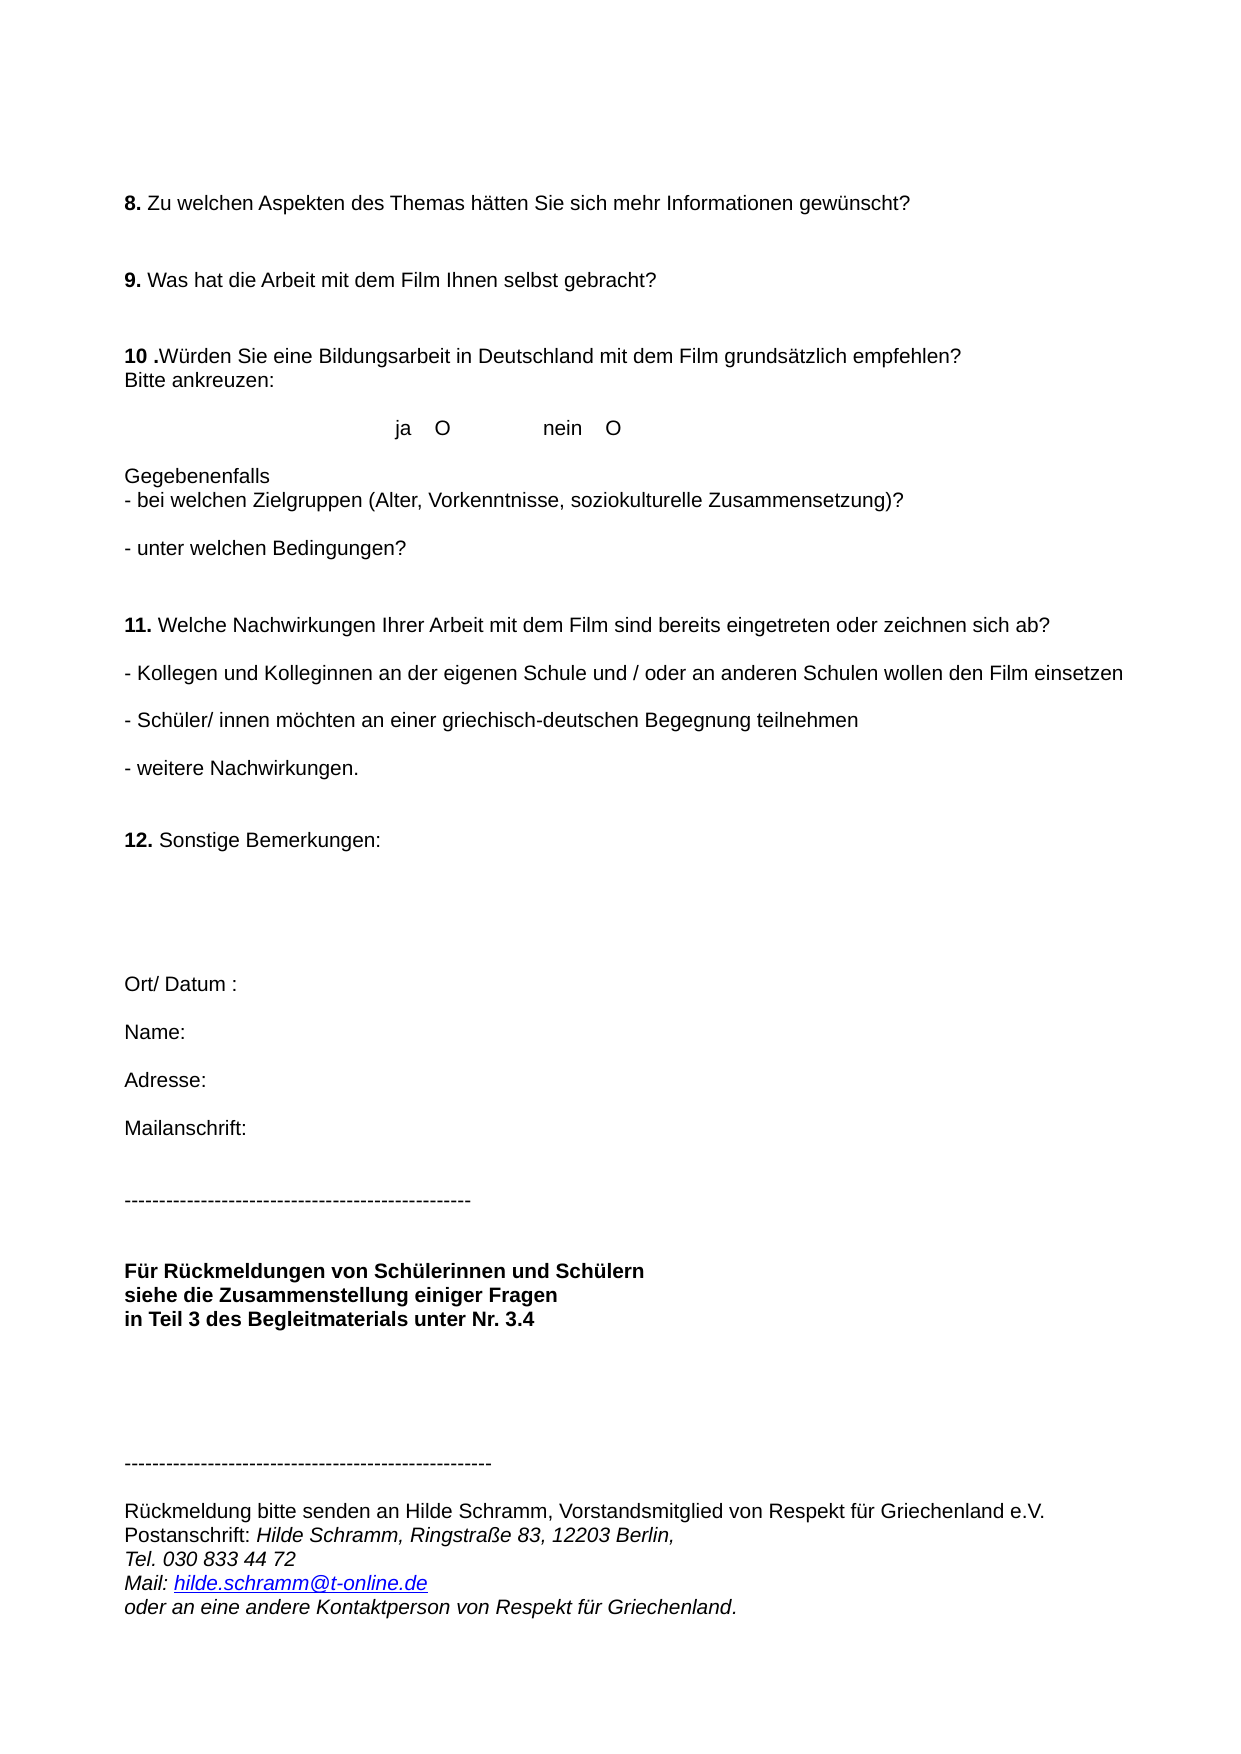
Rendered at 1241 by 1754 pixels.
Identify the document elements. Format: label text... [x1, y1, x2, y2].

text -------------------------------------------------- [124, 1187, 1129, 1211]
text Gegebenenfalls [124, 440, 1129, 488]
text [124, 191, 1129, 243]
text Name: Adresse: [124, 996, 1129, 1092]
text 9. Was hat die Arbeit mit dem Film Ihnen selbst gebracht? [124, 267, 1129, 320]
text Ort/ Datum : [124, 972, 1129, 996]
text 10 .Würden Sie eine Bildungsarbeit in Deutschland mit dem Film grundsätzlich empfehlen? Bitte ankreuzen: [124, 344, 1129, 392]
text - bei welchen Zielgruppen (Alter, Vorkenntnisse, soziokulturelle Zusammensetzung)? [124, 488, 1129, 512]
text Für Rückmeldungen von Schülerinnen und Schülern siehe die Zusammenstellung einiger Fragen in Teil 3 des Begleitmaterials unter Nr. 3.4 [124, 1259, 1129, 1331]
text - Kollegen und Kolleginnen an der eigenen Schule und / oder an anderen Schulen wollen den Film einsetzen [124, 636, 1129, 684]
text 11. Welche Nachwirkungen Ihrer Arbeit mit dem Film sind bereits eingetreten oder zeichnen sich ab? [124, 612, 1129, 636]
text - Schüler/ innen möchten an einer griechisch-deutschen Begegnung teilnehmen - weitere Nachwirkungen. [124, 708, 1129, 780]
text - unter welchen Bedingungen? [124, 536, 1129, 588]
text Mailanschrift: [124, 1092, 1129, 1139]
text ja O nein O [124, 416, 1129, 440]
text ----------------------------------------------------- [124, 1451, 1129, 1475]
text 12. Sonstige Bemerkungen: [124, 828, 1129, 852]
text Rückmeldung bitte senden an Hilde Schramm, Vorstandsmitglied von Respekt für Griechenland e.V. Postanschrift: Hilde Schramm, Ringstraße 83, 12203 Berlin, Tel. 030 833 44 72 Mail: hilde.schramm@t-online.de oder an eine andere Kontaktperson von Respekt für Griechenland. [124, 1499, 1129, 1619]
